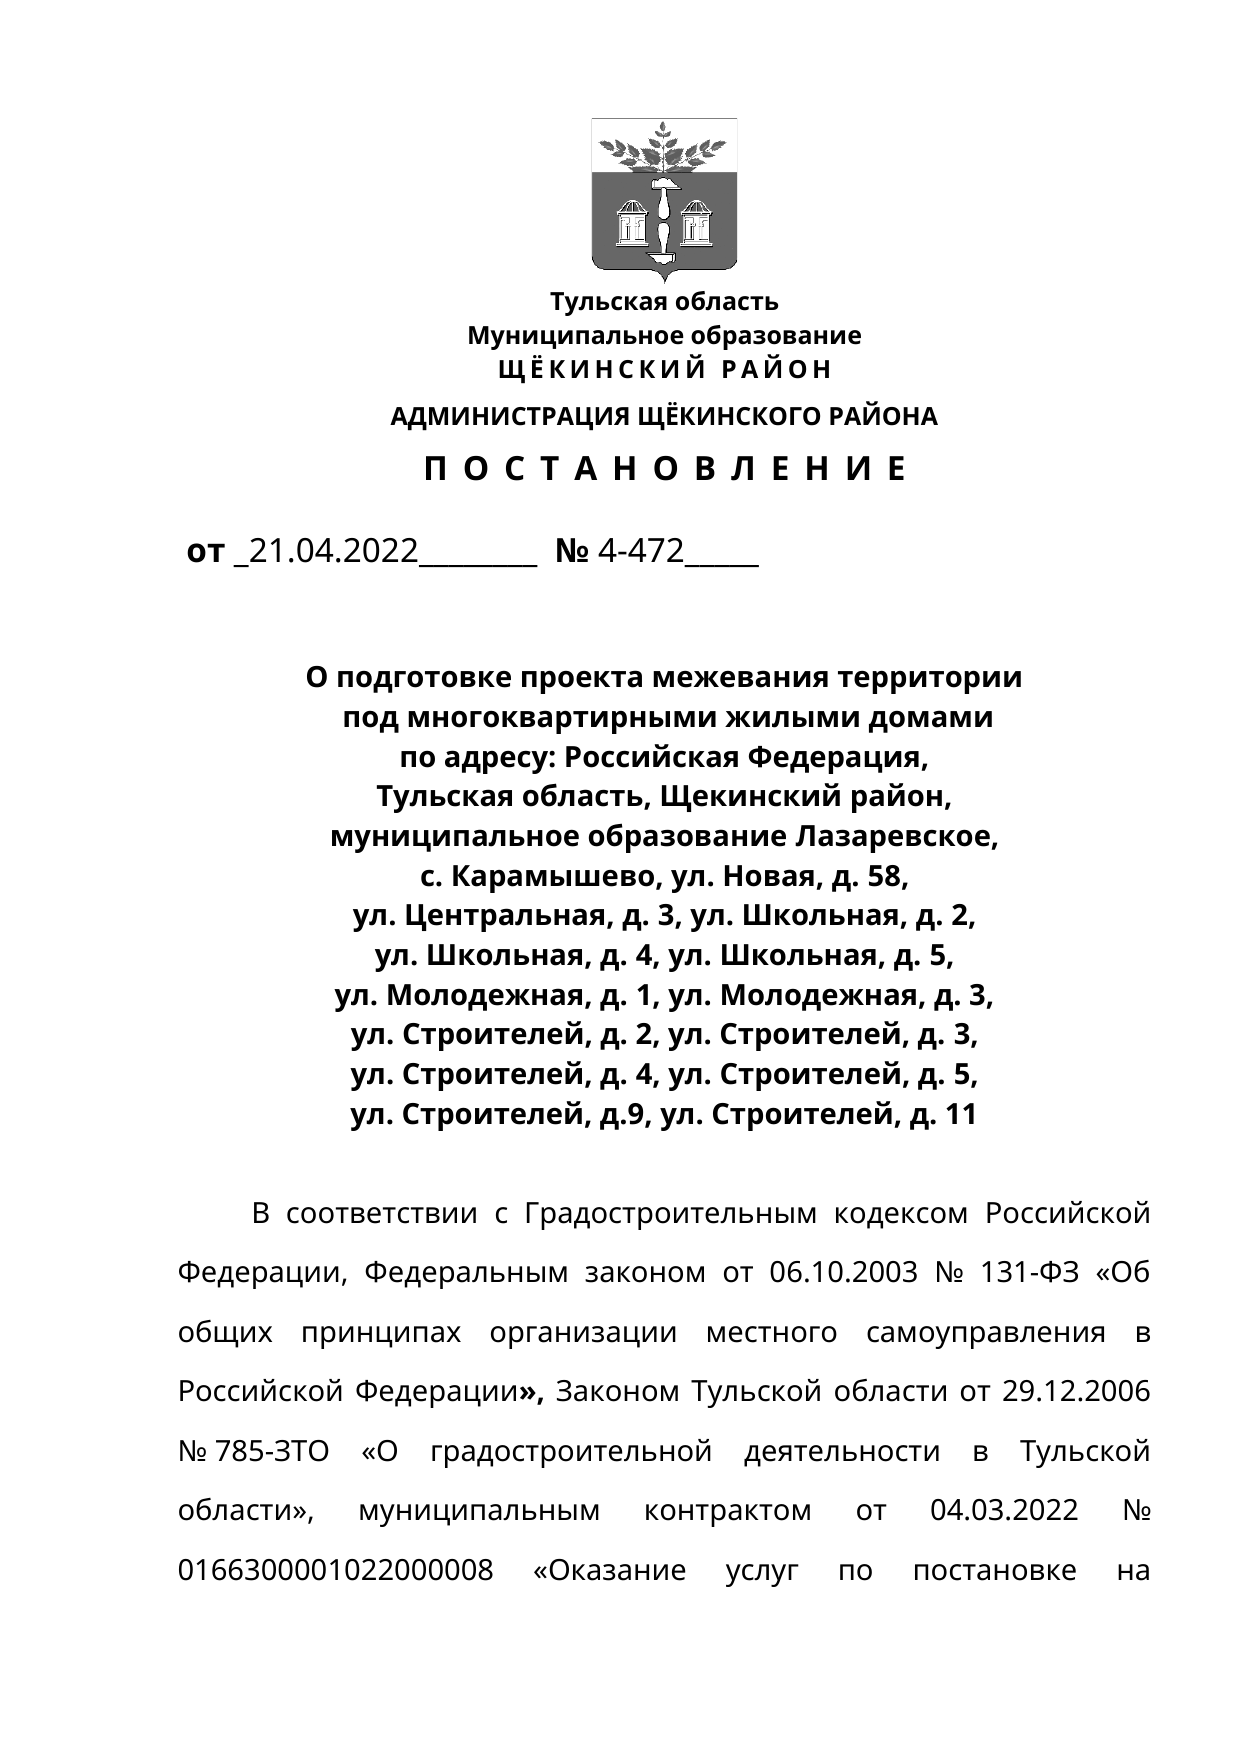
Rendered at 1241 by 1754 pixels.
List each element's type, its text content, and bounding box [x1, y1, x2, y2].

text с. Карамышево, ул. Новая, д. 58, [177, 855, 1152, 894]
text Тульская область [177, 284, 1152, 318]
text муниципальное образование Лазаревское, [177, 815, 1152, 855]
text под многоквартирными жилыми домами [177, 696, 1152, 736]
text П О С Т А Н О В Л Е Н И Е [177, 445, 1152, 490]
text ЩЁКИНСКИЙ РАЙОН [177, 352, 1152, 386]
text ул. Строителей, д.9, ул. Строителей, д. 11 [177, 1093, 1152, 1133]
text ул. Строителей, д. 2, ул. Строителей, д. 3, [177, 1014, 1152, 1053]
text АДМИНИСТРАЦИЯ ЩЁКИНСКОГО РАЙОНА [177, 398, 1152, 432]
text ул. Школьная, д. 4, ул. Школьная, д. 5, [177, 934, 1152, 974]
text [177, 1192, 1152, 1589]
text ул. Строителей, д. 4, ул. Строителей, д. 5, [177, 1053, 1152, 1093]
text по адресу: Российская Федерация, [177, 736, 1152, 776]
text Муниципальное образование [177, 318, 1152, 352]
text ул. Центральная, д. 3, ул. Школьная, д. 2, [177, 894, 1152, 934]
text Тульская область, Щекинский район, [177, 776, 1152, 815]
text О подготовке проекта межевания территории [177, 656, 1152, 696]
text ул. Молодежная, д. 1, ул. Молодежная, д. 3, [177, 974, 1152, 1014]
